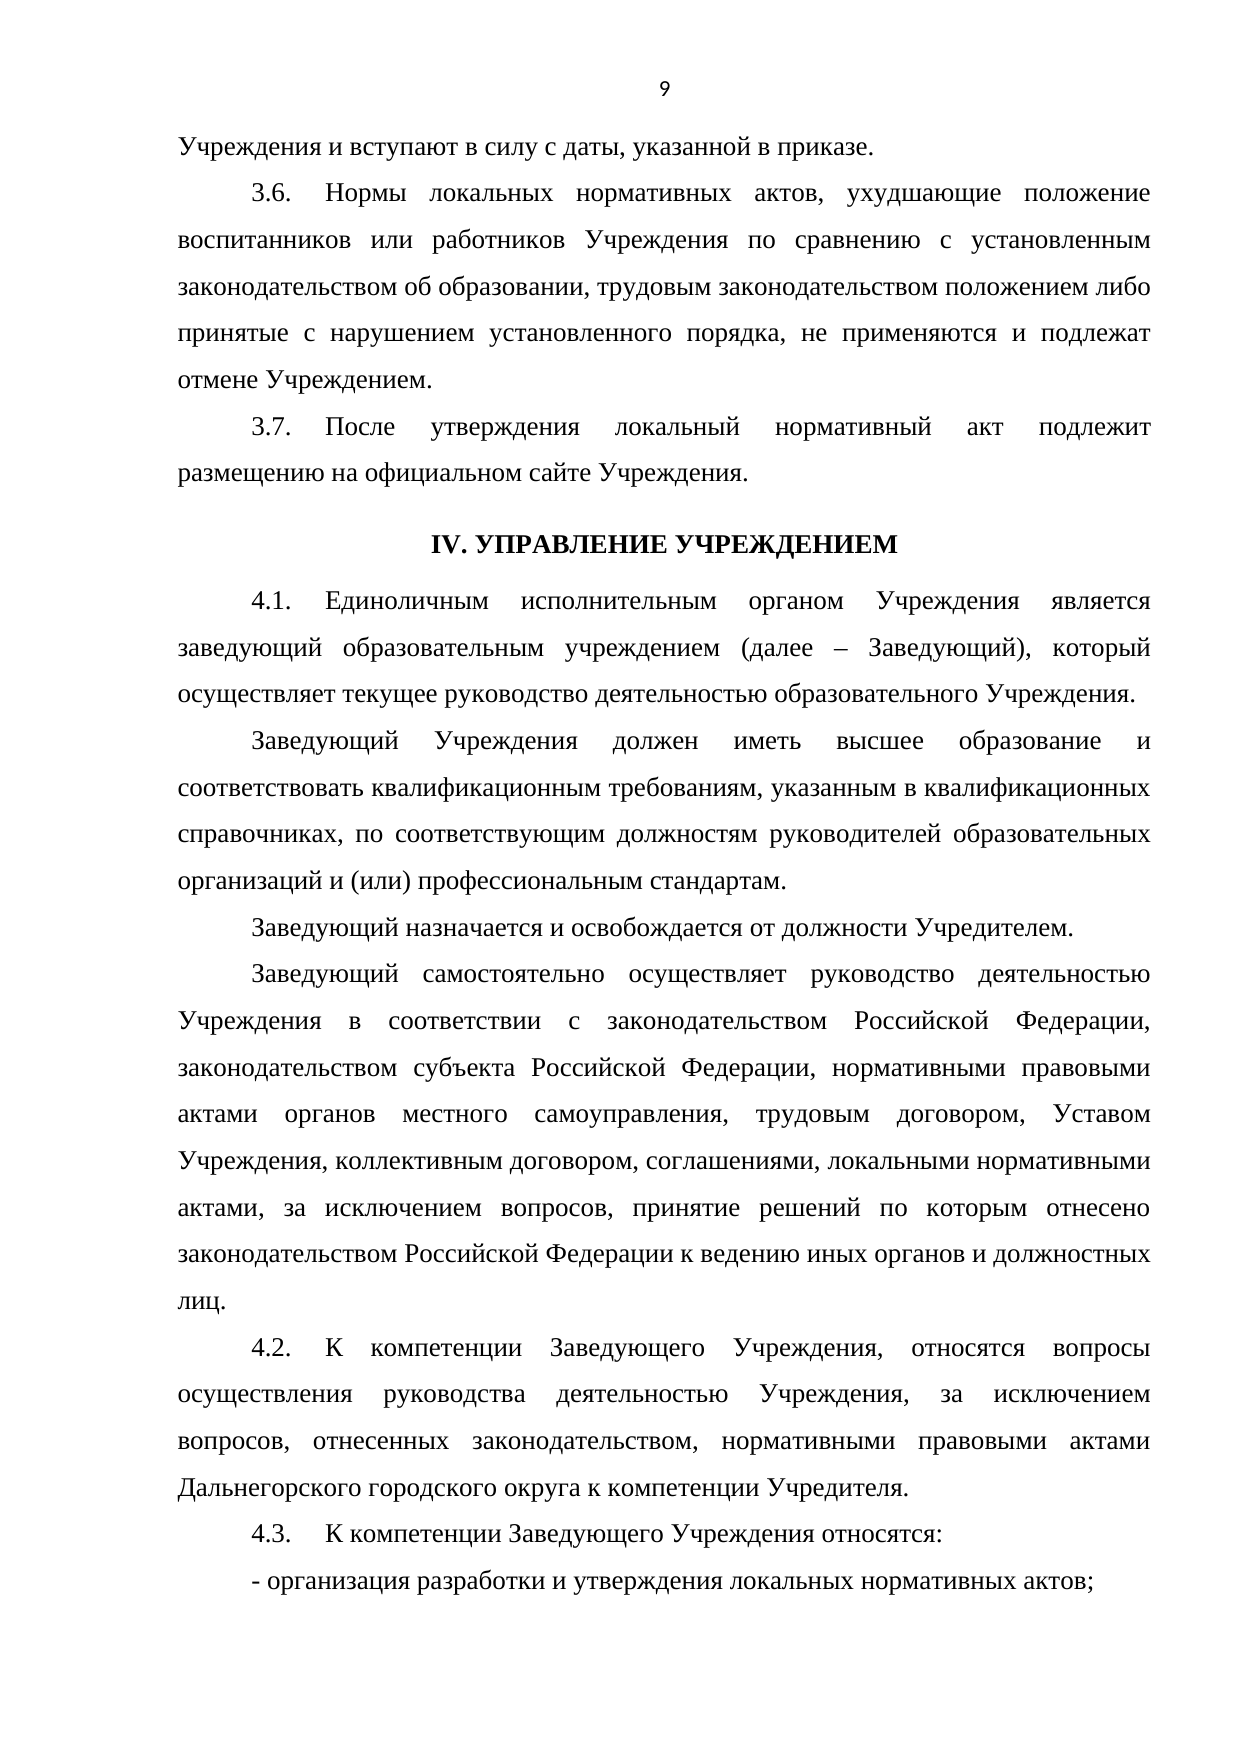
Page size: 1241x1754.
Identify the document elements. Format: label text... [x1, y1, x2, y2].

text 4.2. К компетенции Заведующего Учреждения, относятся вопросы осуществления руководства деятельностью Учреждения, за исключением вопросов, отнесенных законодательством, нормативными правовыми актами Дальнегорского городского округа к компетенции Учредителя. [177, 1331, 1152, 1502]
text Заведующий самостоятельно осуществляет руководство деятельностью Учреждения в соответствии с законодательством Российской Федерации, законодательством субъекта Российской Федерации, нормативными правовыми актами органов местного самоуправления, трудовым договором, Уставом Учреждения, коллективным договором, соглашениями, локальными нормативными актами, за исключением вопросов, принятие решений по которым отнесено законодательством Российской Федерации к ведению иных органов и должностных лиц. [177, 958, 1152, 1315]
text - организация разработки и утверждения локальных нормативных актов; [177, 1564, 1152, 1595]
text 3.6. Нормы локальных нормативных актов, ухудшающие положение воспитанников или работников Учреждения по сравнению с установленным законодательством об образовании, трудовым законодательством положением либо принятые с нарушением установленного порядка, не применяются и подлежат отмене Учреждением. [177, 176, 1152, 394]
text 4.3. К компетенции Заведующего Учреждения относятся: [177, 1518, 1152, 1549]
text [177, 130, 1152, 161]
text 4.1. Единоличным исполнительным органом Учреждения является заведующий образовательным учреждением (далее – Заведующий), который осуществляет текущее руководство деятельностью образовательного Учреждения. [177, 584, 1152, 709]
text Заведующий Учреждения должен иметь высшее образование и соответствовать квалификационным требованиям, указанным в квалификационных справочниках, по соответствующим должностям руководителей образовательных организаций и (или) профессиональным стандартам. [177, 724, 1152, 895]
text 3.7. После утверждения локальный нормативный акт подлежит размещению на официальном сайте Учреждения. [177, 410, 1152, 488]
text Заведующий назначается и освобождается от должности Учредителем. [177, 911, 1152, 942]
text IV. УПРАВЛЕНИЕ УЧРЕЖДЕНИЕМ [177, 528, 1152, 559]
